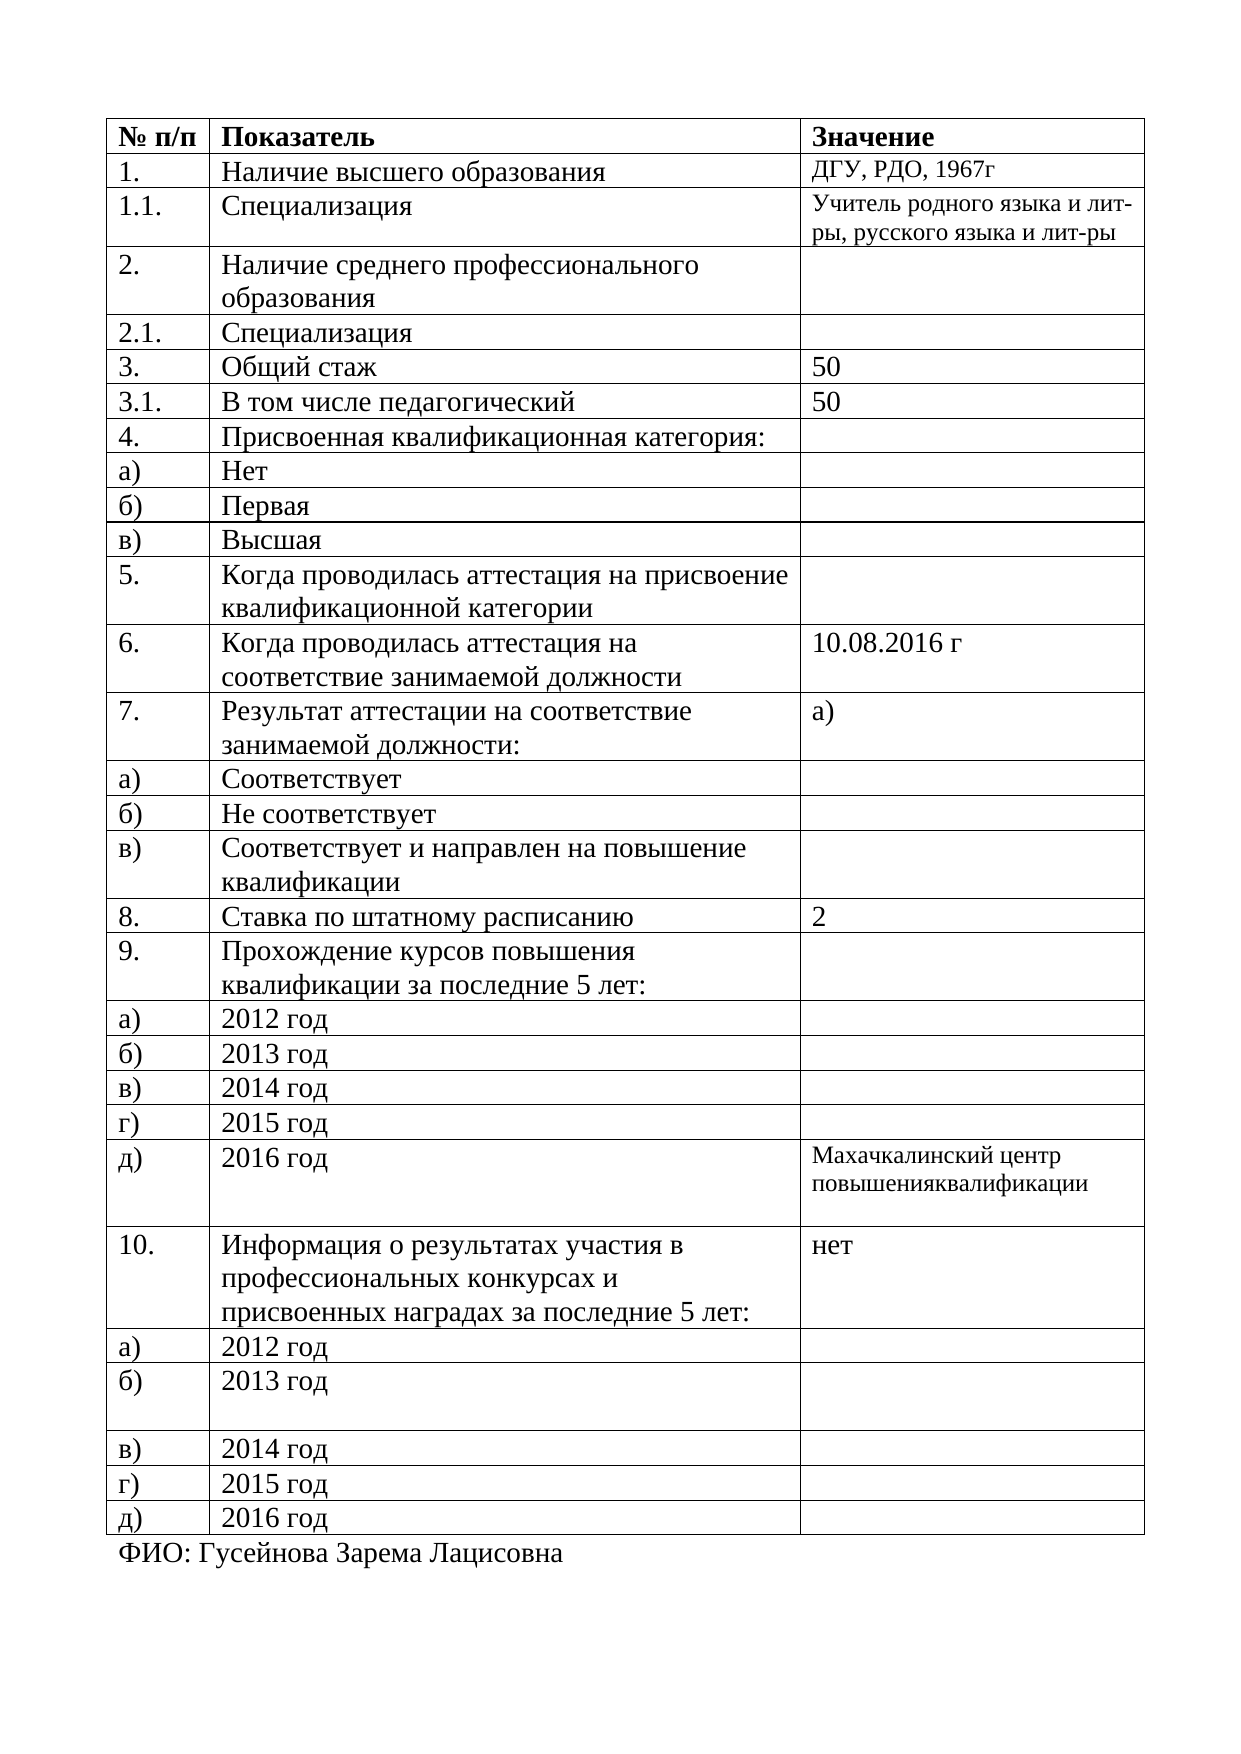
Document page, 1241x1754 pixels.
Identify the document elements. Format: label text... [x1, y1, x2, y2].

table_cell [801, 1466, 1144, 1499]
table_cell 10. [107, 1227, 209, 1328]
table_cell Учитель родного языка и лит-ры, русского языка и лит-ры [801, 188, 1144, 246]
table_cell в) [107, 1431, 209, 1465]
table_cell [801, 315, 1144, 348]
table_cell [801, 453, 1144, 487]
table_cell 3. [107, 350, 209, 383]
table_cell [801, 247, 1144, 314]
table_cell в) [107, 831, 209, 898]
table_cell [801, 796, 1144, 829]
table_cell Информация о результатах участия в профессиональных конкурсах и присвоенных наградах за последние 5 лет: [210, 1227, 800, 1328]
table_cell [801, 419, 1144, 452]
table_cell Махачкалинский центр повышенияквалификации [801, 1140, 1144, 1226]
table_cell [801, 488, 1144, 521]
table_cell 8. [107, 899, 209, 932]
table_cell Наличие высшего образования [210, 154, 800, 187]
table_cell Специализация [210, 188, 800, 246]
table_cell в) [107, 1071, 209, 1104]
table_cell д) [107, 1140, 209, 1226]
table_cell 2.1. [107, 315, 209, 348]
table_cell 2012 год [210, 1329, 800, 1362]
table_cell а) [107, 1001, 209, 1035]
table_cell Высшая [210, 523, 800, 556]
table_header Показатель [210, 119, 800, 153]
table_cell в) [107, 523, 209, 556]
table_cell [801, 1036, 1144, 1069]
table_cell 2013 год [210, 1363, 800, 1430]
table_cell Общий стаж [210, 350, 800, 383]
table_cell б) [107, 1036, 209, 1069]
table_cell б) [107, 1363, 209, 1430]
table_cell а) [107, 761, 209, 795]
table_cell [801, 557, 1144, 624]
table_cell Результат аттестации на соответствие занимаемой должности: [210, 693, 800, 760]
table_cell 2013 год [210, 1036, 800, 1069]
table_cell Наличие среднего профессионального образования [210, 247, 800, 314]
table_cell [801, 933, 1144, 1000]
table_cell 9. [107, 933, 209, 1000]
table_cell 5. [107, 557, 209, 624]
table_cell В том числе педагогический [210, 384, 800, 418]
table_cell Когда проводилась аттестация на соответствие занимаемой должности [210, 625, 800, 692]
table_cell 1.1. [107, 188, 209, 246]
table_cell Соответствует и направлен на повышение квалификации [210, 831, 800, 898]
table_cell [801, 1001, 1144, 1035]
table_cell нет [801, 1227, 1144, 1328]
table_cell 2016 год [210, 1501, 800, 1534]
table_cell г) [107, 1105, 209, 1139]
table_cell а) [107, 1329, 209, 1362]
table_cell б) [107, 796, 209, 829]
table_cell Первая [210, 488, 800, 521]
table_cell [801, 1329, 1144, 1362]
table_cell 2016 год [210, 1140, 800, 1226]
table_cell Не соответствует [210, 796, 800, 829]
table_cell 2 [801, 899, 1144, 932]
table_cell [801, 1431, 1144, 1465]
table_cell Присвоенная квалификационная категория: [210, 419, 800, 452]
table_cell 2014 год [210, 1431, 800, 1465]
table_header № п/п [107, 119, 209, 153]
table_cell ДГУ, РДО, 1967г [801, 154, 1144, 187]
table_cell Специализация [210, 315, 800, 348]
table_cell Когда проводилась аттестация на присвоение квалификационной категории [210, 557, 800, 624]
list ФИО: Гусейнова Зарема Лацисовна [118, 1535, 1152, 1569]
table_cell Прохождение курсов повышения квалификации за последние 5 лет: [210, 933, 800, 1000]
table_cell д) [107, 1501, 209, 1534]
table_cell 2012 год [210, 1001, 800, 1035]
table_cell 2014 год [210, 1071, 800, 1104]
table_cell 2015 год [210, 1466, 800, 1499]
table_cell 2015 год [210, 1105, 800, 1139]
table_cell [801, 1363, 1144, 1430]
table_cell 6. [107, 625, 209, 692]
table_cell 7. [107, 693, 209, 760]
table_cell 3.1. [107, 384, 209, 418]
table_cell 2. [107, 247, 209, 314]
table_cell [801, 1501, 1144, 1534]
table_cell а) [801, 693, 1144, 760]
table_header Значение [801, 119, 1144, 153]
table_cell б) [107, 488, 209, 521]
table_cell [801, 1105, 1144, 1139]
table_cell Ставка по штатному расписанию [210, 899, 800, 932]
table_cell 10.08.2016 г [801, 625, 1144, 692]
table_cell 1. [107, 154, 209, 187]
table_cell [801, 761, 1144, 795]
table_cell Нет [210, 453, 800, 487]
table_cell [801, 1071, 1144, 1104]
table_cell 50 [801, 384, 1144, 418]
table_cell [801, 831, 1144, 898]
table_cell г) [107, 1466, 209, 1499]
table_cell Соответствует [210, 761, 800, 795]
table_cell 4. [107, 419, 209, 452]
table_cell 50 [801, 350, 1144, 383]
table_cell а) [107, 453, 209, 487]
table_cell [801, 523, 1144, 556]
